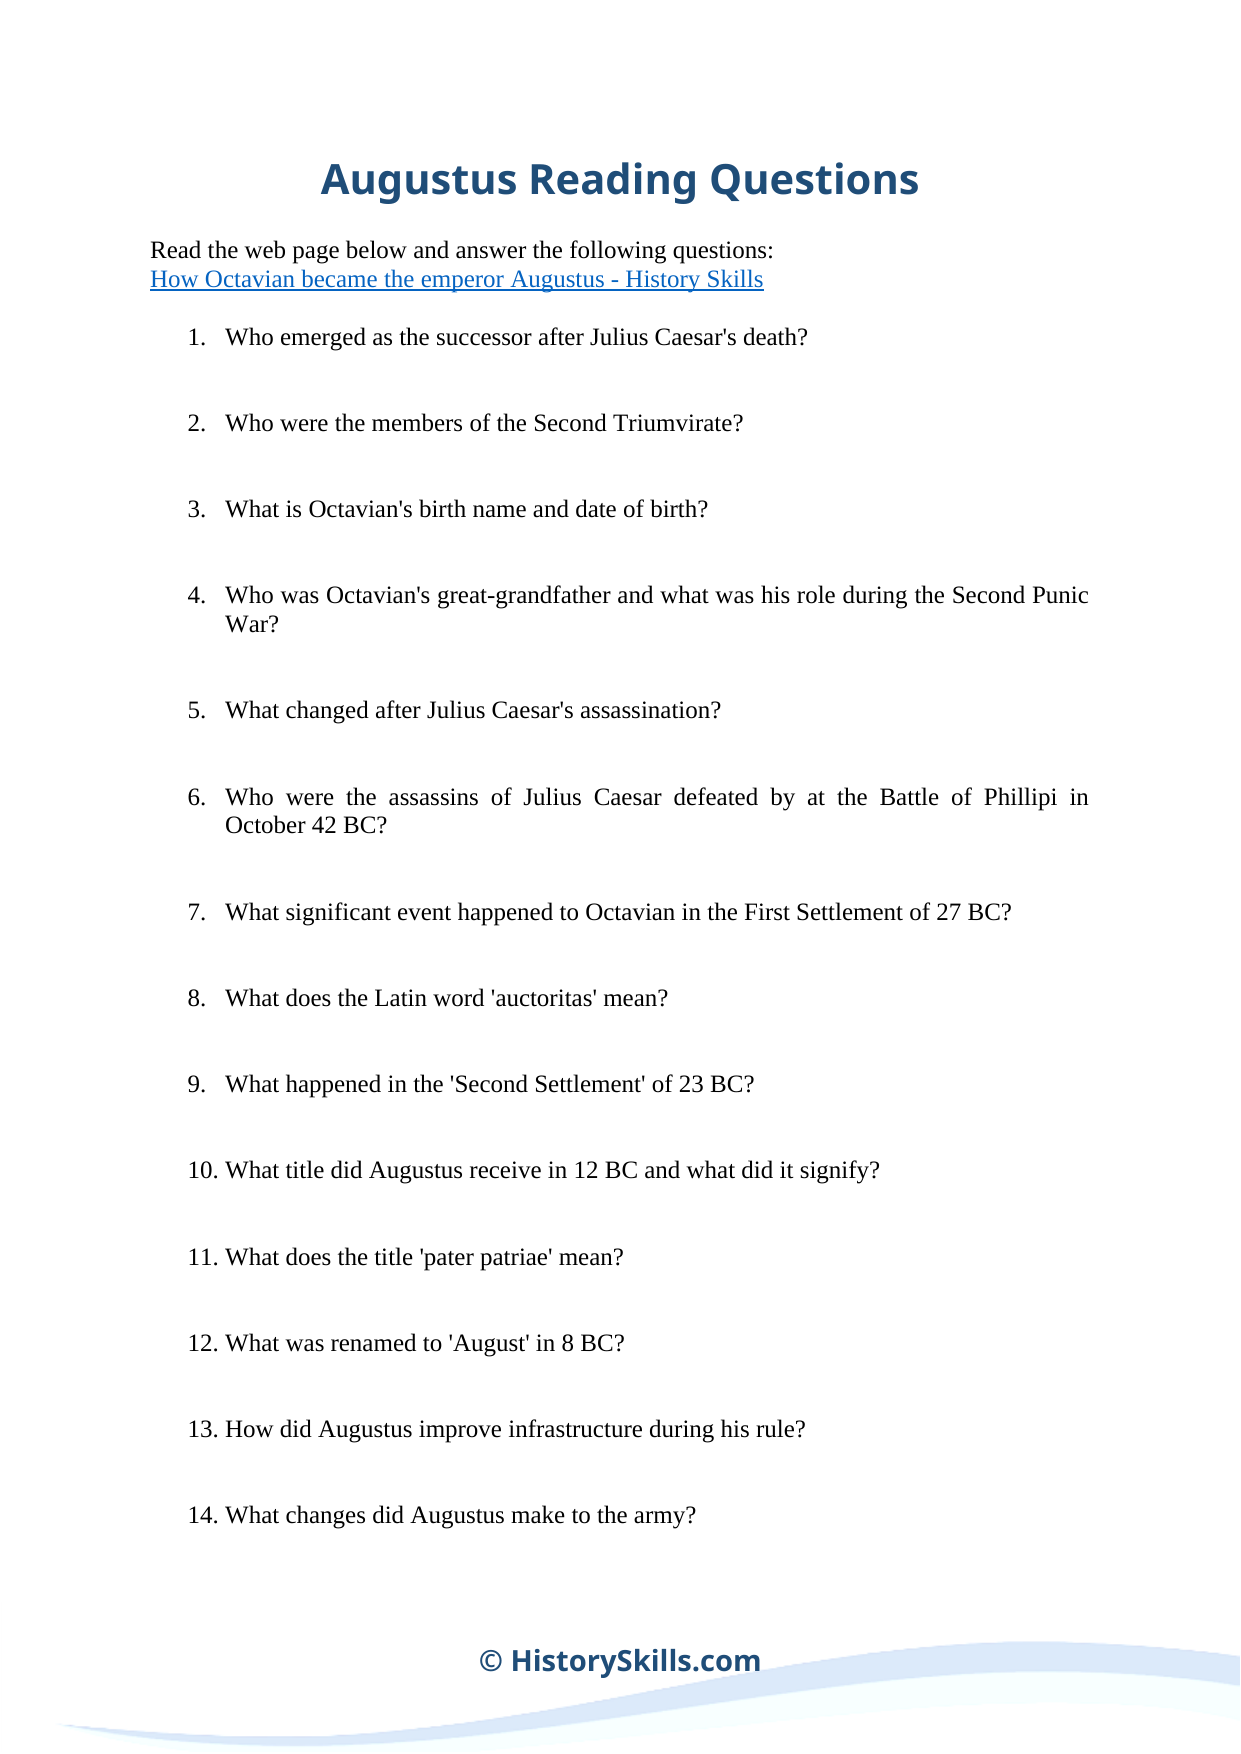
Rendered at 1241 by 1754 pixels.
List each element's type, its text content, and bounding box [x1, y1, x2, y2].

list What does the Latin word 'auctoritas' mean? [187, 983, 1090, 1012]
text Augustus Reading Questions [150, 150, 1090, 207]
list Who emerged as the successor after Julius Caesar's death? [187, 322, 1090, 351]
list What happened in the 'Second Settlement' of 23 BC? [187, 1069, 1090, 1098]
list What significant event happened to Octavian in the First Settlement of 27 BC? [187, 897, 1090, 926]
list What does the title 'pater patriae' mean? [187, 1242, 1090, 1271]
list How did Augustus improve infrastructure during his rule? [187, 1414, 1090, 1443]
list Who were the members of the Second Triumvirate? [187, 408, 1090, 437]
text Read the web page below and answer the following questions: [150, 236, 1090, 264]
list Who was Octavian's great-grandfather and what was his role during the Second Punic War? [187, 581, 1090, 638]
list Who were the assassins of Julius Caesar defeated by at the Battle of Phillipi in October 42 BC? [187, 782, 1090, 839]
text How Octavian became the emperor Augustus - History Skills [150, 264, 1090, 293]
list What was renamed to 'August' in 8 BC? [187, 1328, 1090, 1357]
list What changes did Augustus make to the army? [187, 1501, 1090, 1529]
list What title did Augustus receive in 12 BC and what did it signify? [187, 1156, 1090, 1184]
list What is Octavian's birth name and date of birth? [187, 494, 1090, 523]
list What changed after Julius Caesar's assassination? [187, 696, 1090, 724]
